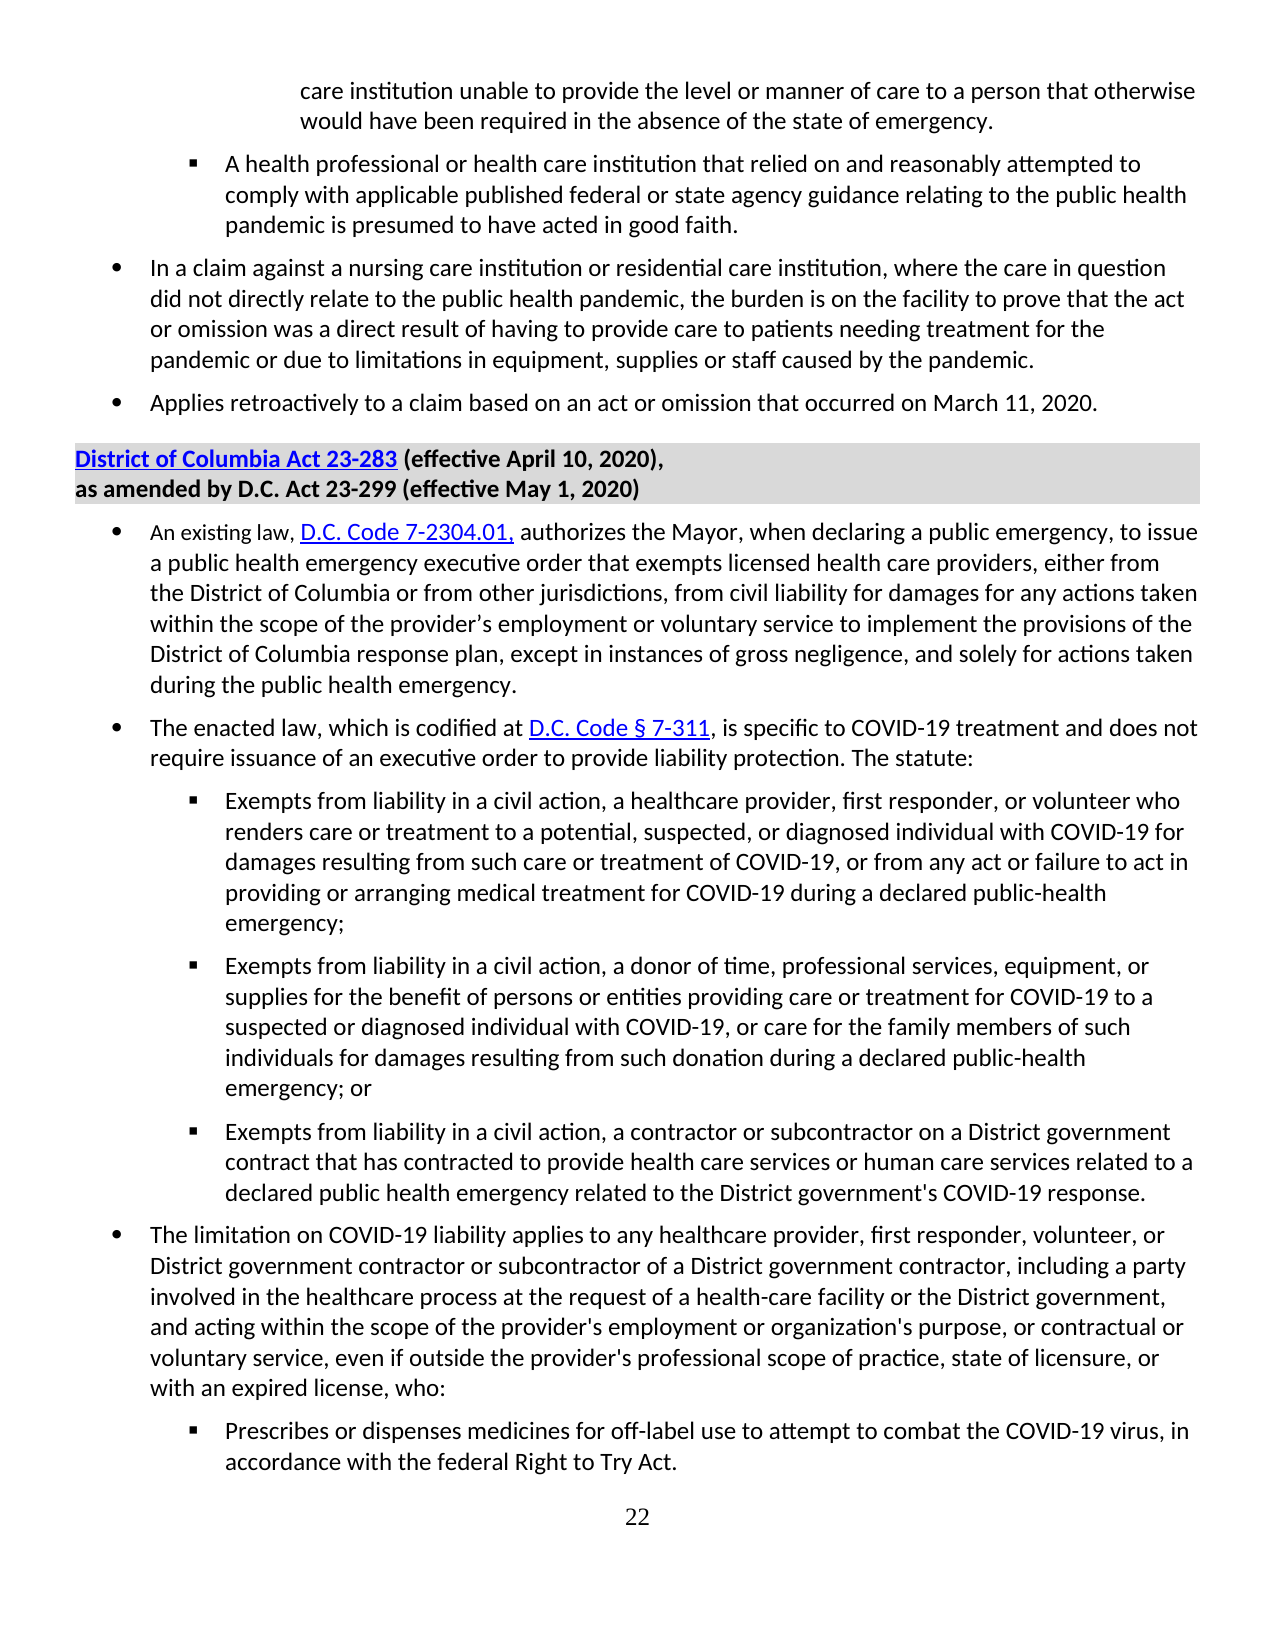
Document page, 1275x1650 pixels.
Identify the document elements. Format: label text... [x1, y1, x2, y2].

list Exempts from liability in a civil action, a healthcare provider, first responder, or volunteer who renders care or treatment to a potential, suspected, or diagnosed individual with COVID-19 for damages resulting from such care or treatment of COVID-19, or from any act or failure to act in providing or arranging medical treatment for COVID-19 during a declared public-health emergency; [187, 785, 1200, 938]
list An existing law, D.C. Code 7-2304.01, authorizes the Mayor, when declaring a public emergency, to issue a public health emergency executive order that exempts licensed health care providers, either from the District of Columbia or from other jurisdictions, from civil liability for damages for any actions taken within the scope of the provider’s employment or voluntary service to implement the provisions of the District of Columbia response plan, except in instances of gross negligence, and solely for actions taken during the public health emergency. [112, 516, 1200, 699]
list Applies retroactively to a claim based on an act or omission that occurred on March 11, 2020. [112, 387, 1200, 418]
list District of Columbia Act 23-283 (effective April 10, 2020), as amended by D.C. Act 23-299 (effective May 1, 2020) [75, 443, 1200, 504]
list Exempts from liability in a civil action, a contractor or subcontractor on a District government contract that has contracted to provide health care services or human care services related to a declared public health emergency related to the District government's COVID-19 response. [187, 1116, 1200, 1207]
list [262, 75, 1200, 136]
list Exempts from liability in a civil action, a donor of time, professional services, equipment, or supplies for the benefit of persons or entities providing care or treatment for COVID-19 to a suspected or diagnosed individual with COVID-19, or care for the family members of such individuals for damages resulting from such donation during a declared public-health emergency; or [187, 951, 1200, 1103]
list A health professional or health care institution that relied on and reasonably attempted to comply with applicable published federal or state agency guidance relating to the public health pandemic is presumed to have acted in good faith. [187, 148, 1200, 240]
list In a claim against a nursing care institution or residential care institution, where the care in question did not directly relate to the public health pandemic, the burden is on the facility to prove that the act or omission was a direct result of having to provide care to patients needing treatment for the pandemic or due to limitations in equipment, supplies or staff caused by the pandemic. [112, 253, 1200, 375]
list The enacted law, which is codified at D.C. Code § 7-311, is specific to COVID-19 treatment and does not require issuance of an executive order to provide liability protection. The statute: [112, 712, 1200, 773]
list The limitation on COVID-19 liability applies to any healthcare provider, first responder, volunteer, or District government contractor or subcontractor of a District government contractor, including a party involved in the healthcare process at the request of a health-care facility or the District government, and acting within the scope of the provider's employment or organization's purpose, or contractual or voluntary service, even if outside the provider's professional scope of practice, state of licensure, or with an expired license, who: [112, 1220, 1200, 1403]
list Prescribes or dispenses medicines for off-label use to attempt to combat the COVID-19 virus, in accordance with the federal Right to Try Act. [187, 1415, 1200, 1476]
